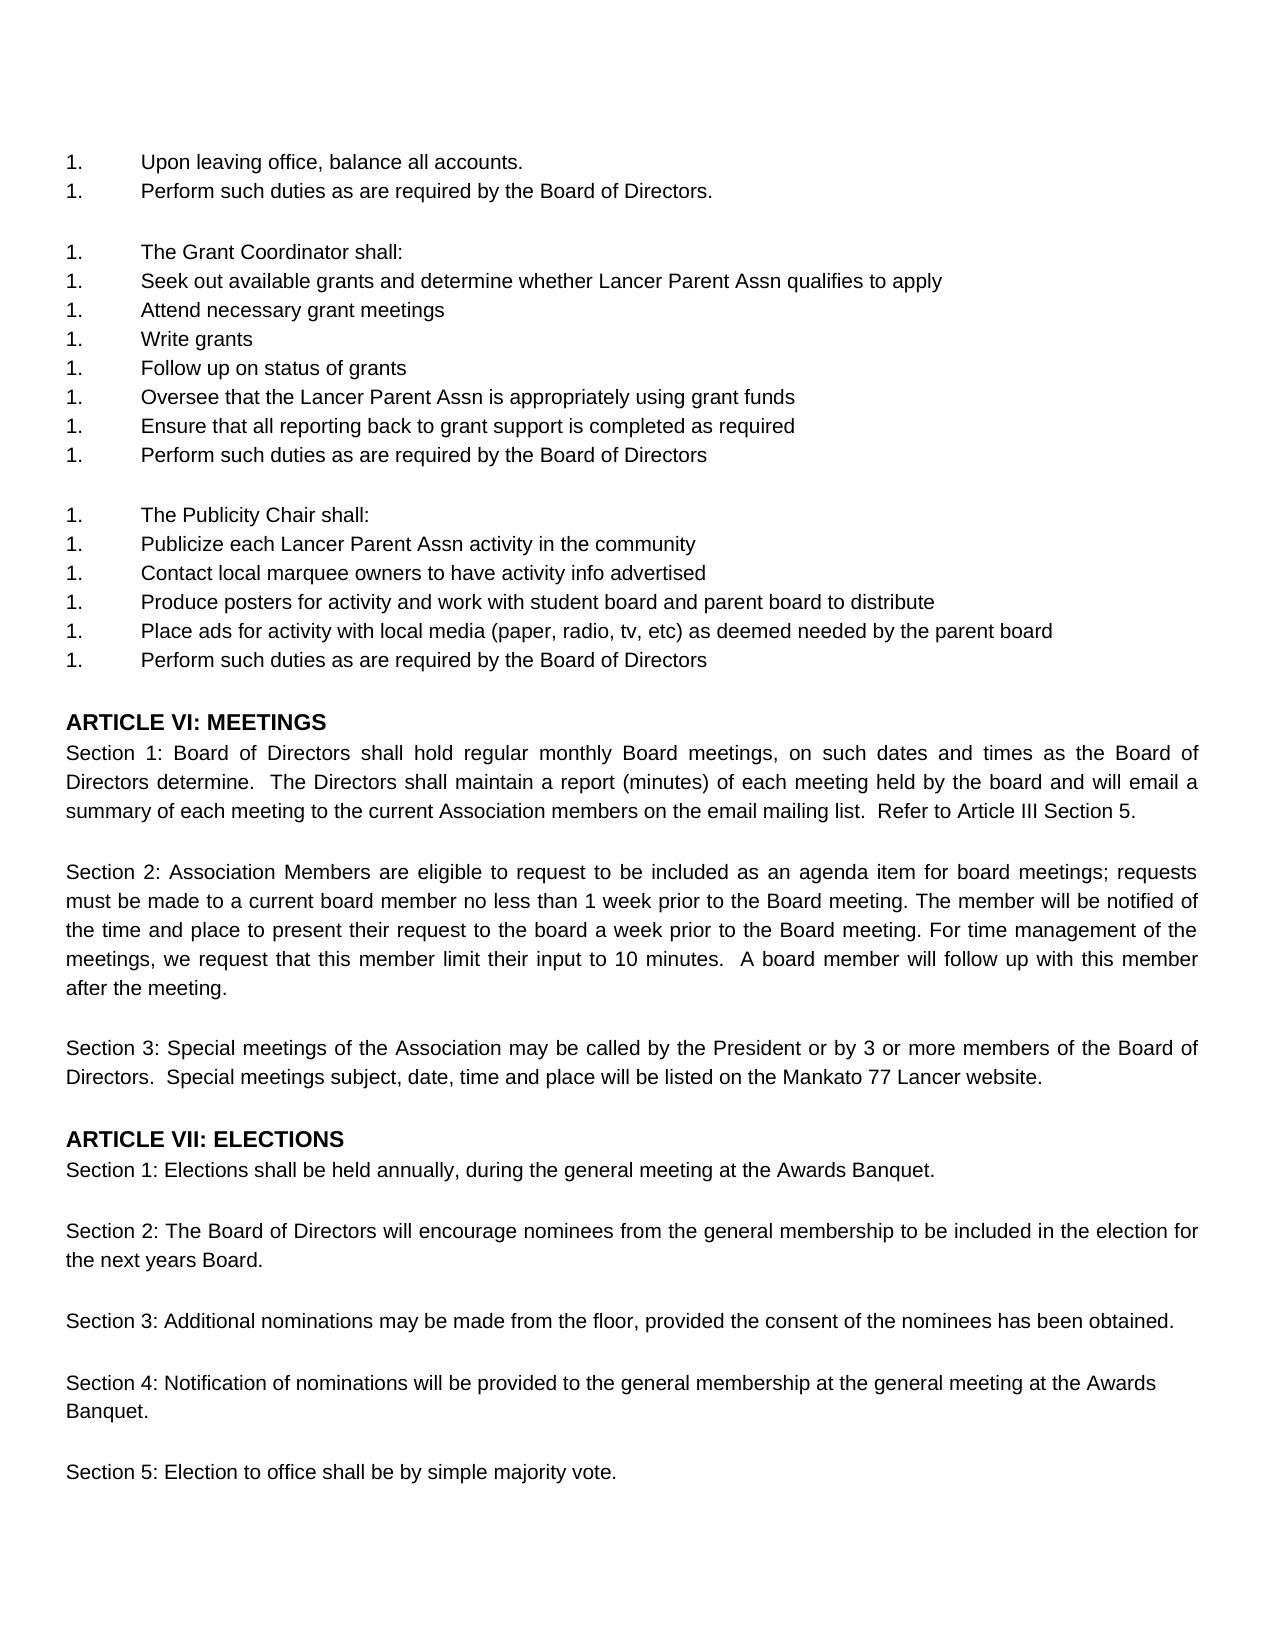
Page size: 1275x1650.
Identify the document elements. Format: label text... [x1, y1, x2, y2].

list Ensure that all reporting back to grant support is completed as required [66, 413, 1200, 437]
list Oversee that the Lancer Parent Assn is appropriately using grant funds [66, 384, 1200, 408]
list Produce posters for activity and work with student board and parent board to distribute [66, 590, 1200, 614]
list Upon leaving office, balance all accounts. [66, 150, 1200, 174]
text Section 5: Election to office shall be by simple majority vote. [66, 1460, 1200, 1484]
text Section 1: Elections shall be held annually, during the general meeting at the Awards Banquet. [66, 1158, 1200, 1182]
list The Publicity Chair shall: [66, 503, 1200, 527]
list Perform such duties as are required by the Board of Directors [66, 442, 1200, 466]
list Write grants [66, 327, 1200, 351]
text Section 4: Notification of nominations will be provided to the general membership at the general meeting at the Awards Banquet. [66, 1370, 1200, 1423]
list Seek out available grants and determine whether Lancer Parent Assn qualifies to apply [66, 269, 1200, 293]
text Section 2: The Board of Directors will encourage nominees from the general membership to be included in the election for the next years Board. [66, 1219, 1200, 1272]
list The Grant Coordinator shall: [66, 240, 1200, 264]
text Section 3: Additional nominations may be made from the floor, provided the consent of the nominees has been obtained. [66, 1308, 1200, 1332]
text Section 2: Association Members are eligible to request to be included as an agenda item for board meetings; requests must be made to a current board member no less than 1 week prior to the Board meeting. The member will be notified of the time and place to present their request to the board a week prior to the Board meeting. For time management of the meetings, we request that this member limit their input to 10 minutes. A board member will follow up with this member after the meeting. [66, 859, 1200, 999]
list Contact local marquee owners to have activity info advertised [66, 561, 1200, 585]
list Place ads for activity with local media (paper, radio, tv, etc) as deemed needed by the parent board [66, 619, 1200, 643]
list Follow up on status of grants [66, 356, 1200, 379]
text ARTICLE VII: ELECTIONS [66, 1126, 1200, 1152]
list Perform such duties as are required by the Board of Directors. [66, 179, 1200, 203]
list Perform such duties as are required by the Board of Directors [66, 648, 1200, 672]
text ARTICLE VI: MEETINGS [66, 709, 1200, 735]
text Section 3: Special meetings of the Association may be called by the President or by 3 or more members of the Board of Directors. Special meetings subject, date, time and place will be listed on the Mankato 77 Lancer website. [66, 1036, 1200, 1089]
list Publicize each Lancer Parent Assn activity in the community [66, 532, 1200, 556]
list Attend necessary grant meetings [66, 298, 1200, 322]
text Section 1: Board of Directors shall hold regular monthly Board meetings, on such dates and times as the Board of Directors determine. The Directors shall maintain a report (minutes) of each meeting held by the board and will email a summary of each meeting to the current Association members on the email mailing list. Refer to Article III Section 5. [66, 741, 1200, 823]
